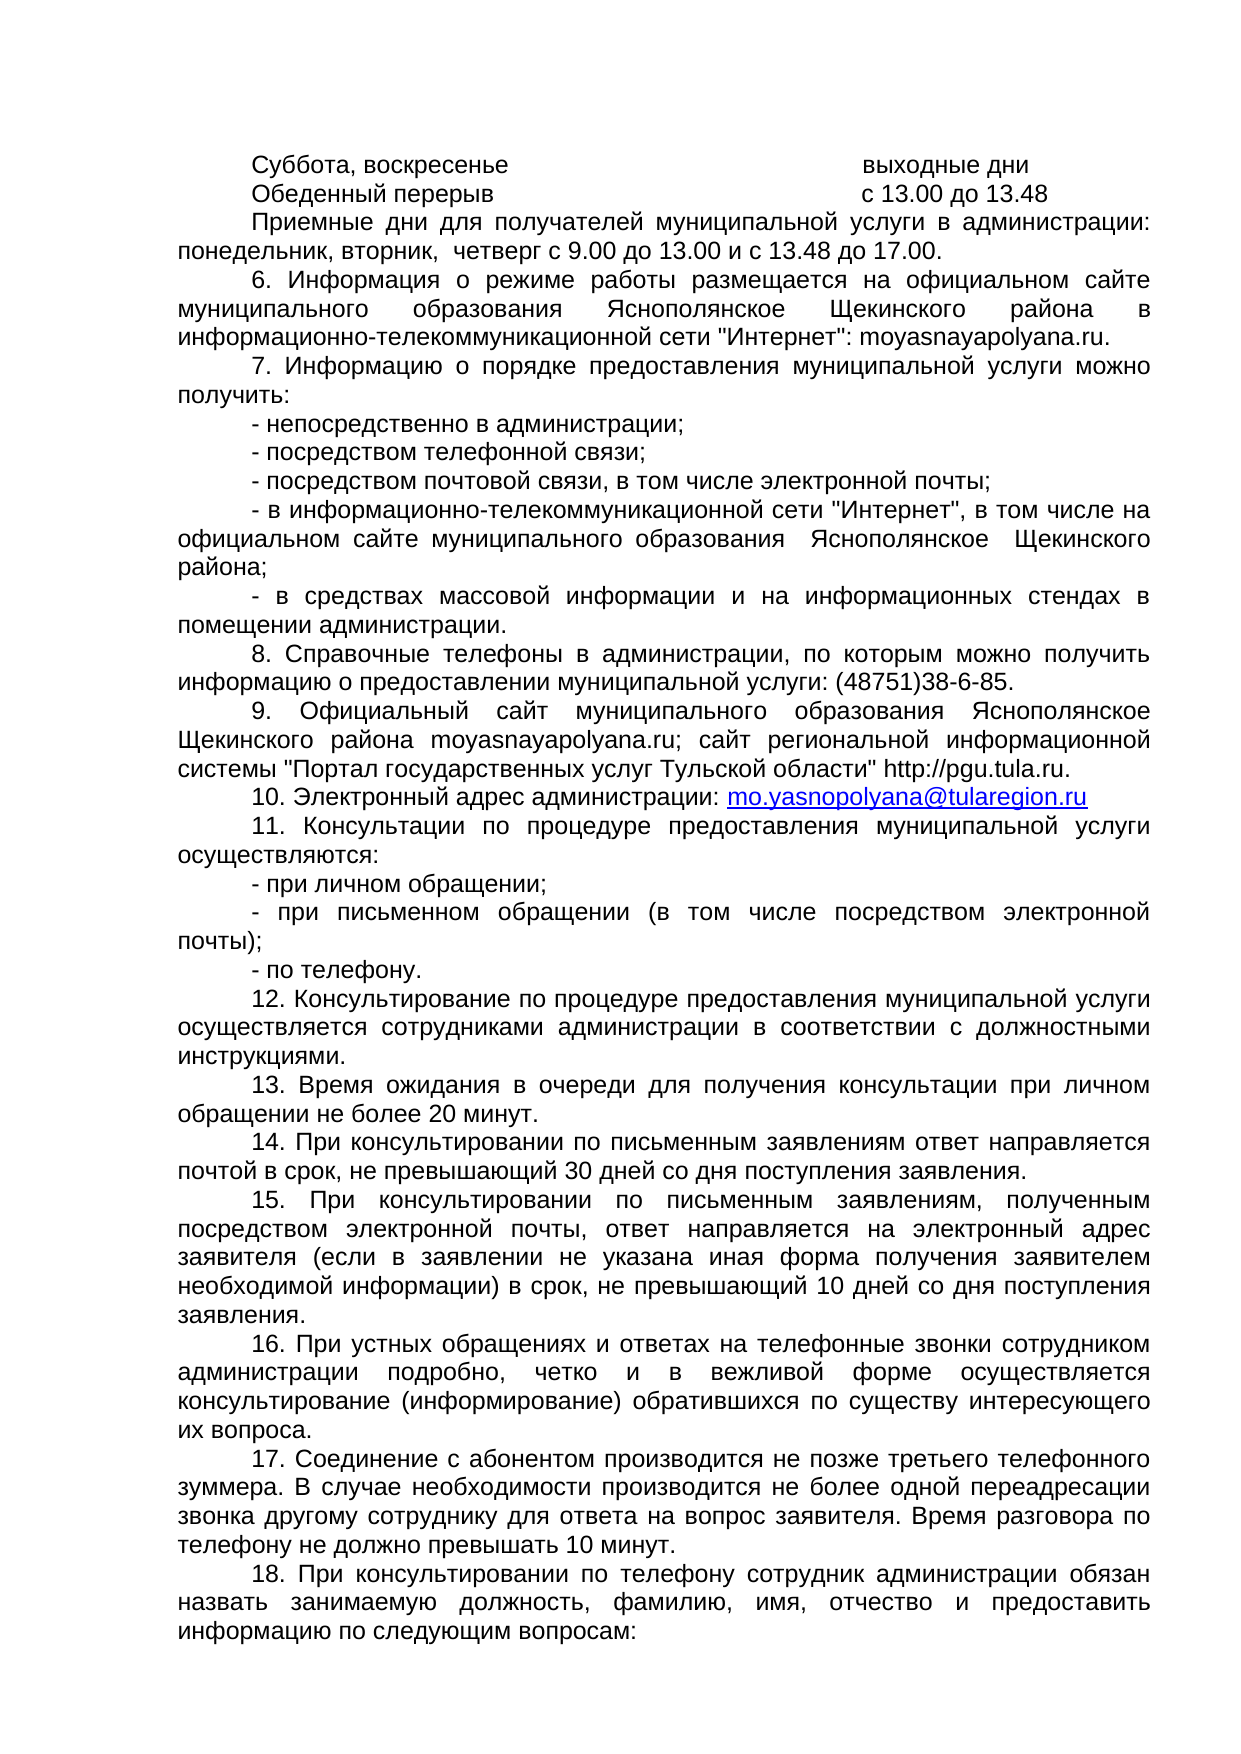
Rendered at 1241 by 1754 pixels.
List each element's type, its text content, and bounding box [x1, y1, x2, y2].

text 6. Информация о режиме работы размещается на официальном сайте муниципального образования Яснополянское Щекинского района в информационно-телекоммуникационной сети "Интернет": moyasnayapolyana.ru. [177, 265, 1152, 351]
text - посредством телефонной связи; [177, 437, 1152, 466]
text - посредством почтовой связи, в том числе электронной почты; [177, 466, 1152, 495]
text 16. При устных обращениях и ответах на телефонные звонки сотрудником администрации подробно, четко и в вежливой форме осуществляется консультирование (информирование) обратившихся по существу интересующего их вопроса. [177, 1328, 1152, 1443]
text 14. При консультировании по письменным заявлениям ответ направляется почтой в срок, не превышающий 30 дней со дня поступления заявления. [177, 1127, 1152, 1185]
text 18. При консультировании по телефону сотрудник администрации обязан назвать занимаемую должность, фамилию, имя, отчество и предоставить информацию по следующим вопросам: [177, 1558, 1152, 1645]
text Обеденный перерыв с 13.00 до 13.48 [177, 178, 1152, 207]
text - непосредственно в администрации; [177, 408, 1152, 437]
text 17. Соединение с абонентом производится не позже третьего телефонного зуммера. В случае необходимости производится не более одной переадресации звонка другому сотруднику для ответа на вопрос заявителя. Время разговора по телефону не должно превышать 10 минут. [177, 1443, 1152, 1558]
text - в информационно-телекоммуникационной сети "Интернет", в том числе на официальном сайте муниципального образования Яснополянское Щекинского района; [177, 495, 1152, 581]
text Приемные дни для получателей муниципальной услуги в администрации: понедельник, вторник, четверг с 9.00 до 13.00 и с 13.48 до 17.00. [177, 207, 1152, 265]
text Суббота, воскресенье выходные дни [177, 150, 1152, 178]
text 10. Электронный адрес администрации: mo.yasnopolyana@tularegion.ru [177, 782, 1152, 811]
text 13. Время ожидания в очереди для получения консультации при личном обращении не более 20 минут. [177, 1070, 1152, 1127]
text - при личном обращении; [177, 868, 1152, 897]
text - при письменном обращении (в том числе посредством электронной почты); [177, 897, 1152, 955]
text 12. Консультирование по процедуре предоставления муниципальной услуги осуществляется сотрудниками администрации в соответствии с должностными инструкциями. [177, 983, 1152, 1070]
text 9. Официальный сайт муниципального образования Яснополянское Щекинского района moyasnayapolyana.ru; сайт региональной информационной системы "Портал государственных услуг Тульской области" http://pgu.tula.ru. [177, 696, 1152, 782]
text - по телефону. [177, 955, 1152, 983]
text - в средствах массовой информации и на информационных стендах в помещении администрации. [177, 581, 1152, 638]
text 11. Консультации по процедуре предоставления муниципальной услуги осуществляются: [177, 811, 1152, 868]
text 8. Справочные телефоны в администрации, по которым можно получить информацию о предоставлении муниципальной услуги: (48751)38-6-85. [177, 638, 1152, 696]
text 7. Информацию о порядке предоставления муниципальной услуги можно получить: [177, 351, 1152, 408]
text 15. При консультировании по письменным заявлениям, полученным посредством электронной почты, ответ направляется на электронный адрес заявителя (если в заявлении не указана иная форма получения заявителем необходимой информации) в срок, не превышающий 10 дней со дня поступления заявления. [177, 1185, 1152, 1328]
